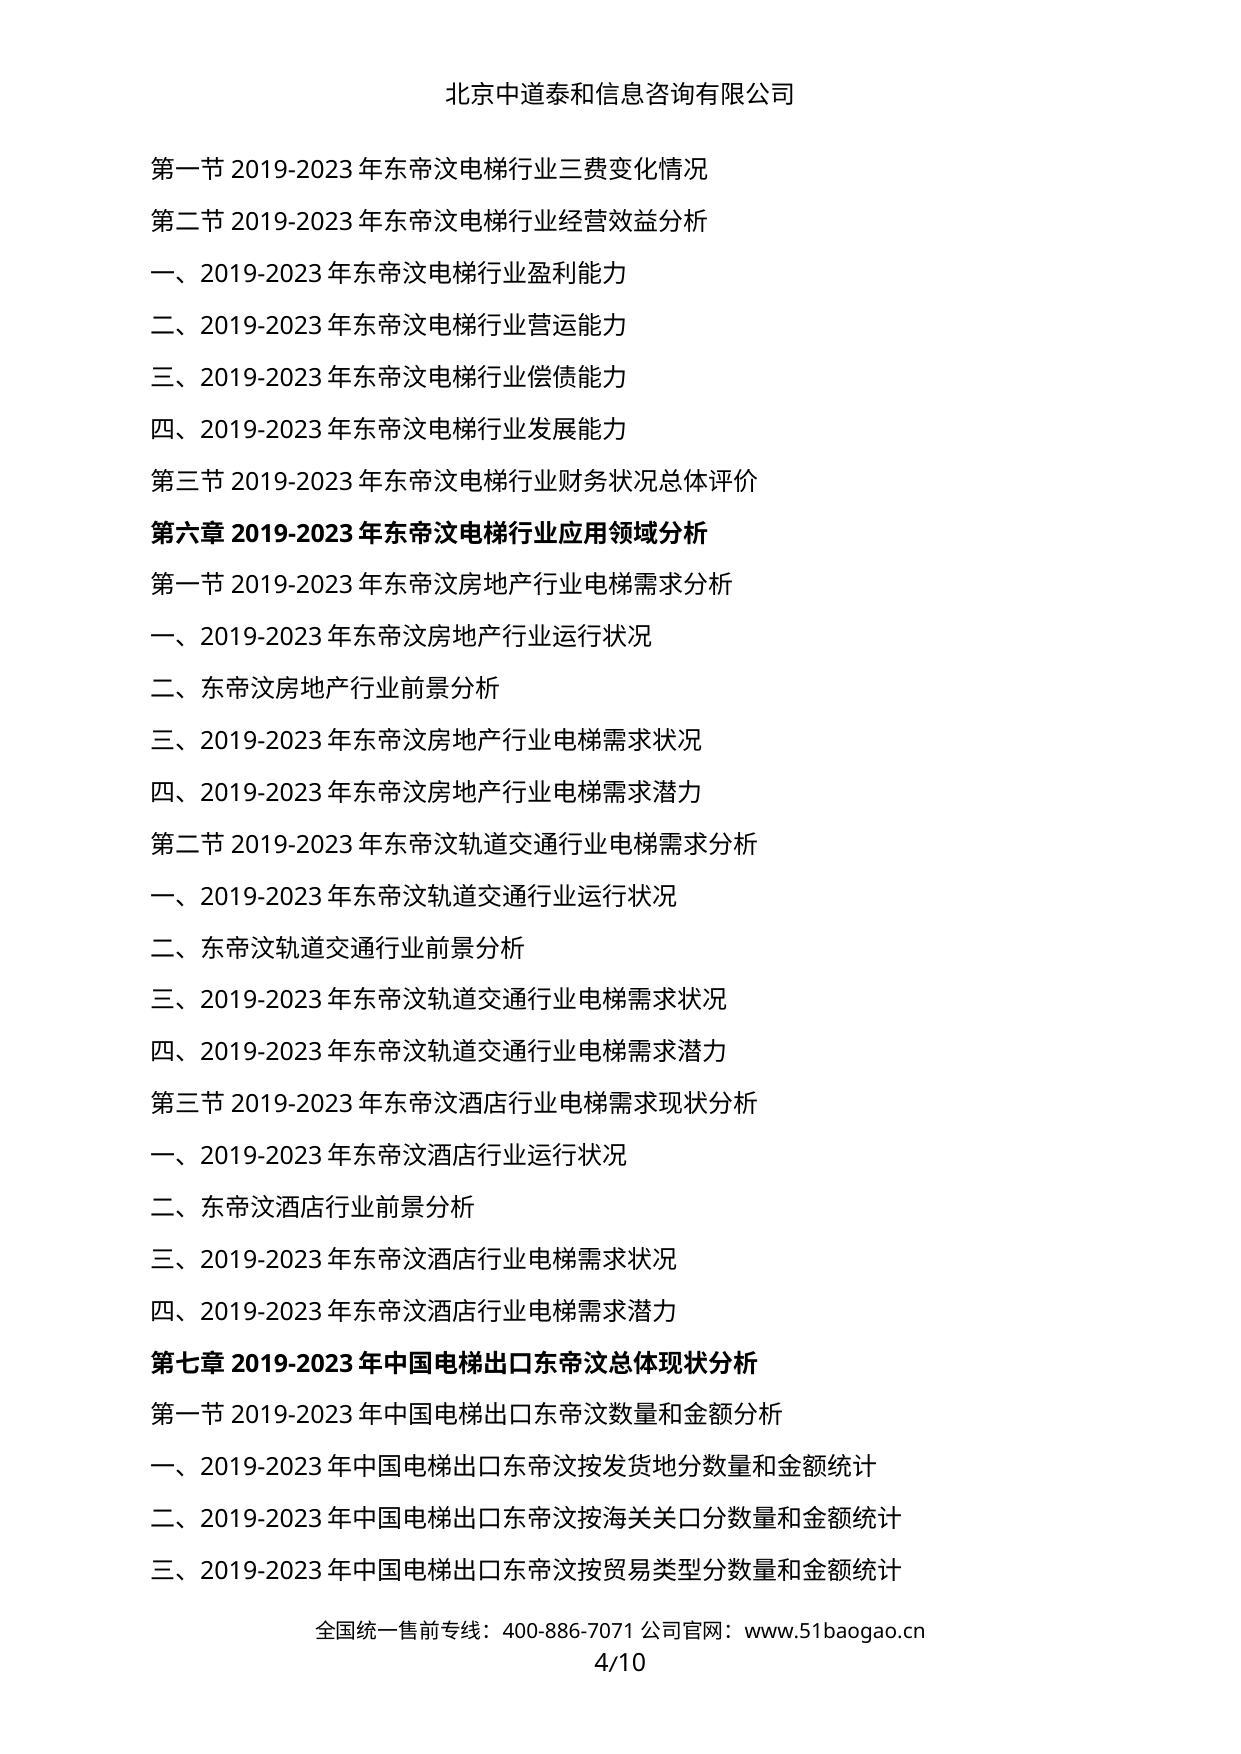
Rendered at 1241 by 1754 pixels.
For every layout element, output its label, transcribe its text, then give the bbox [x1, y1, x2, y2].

text 第三节 2019-2023年东帝汶电梯行业财务状况总体评价 [150, 461, 1090, 497]
text 第一节 2019-2023年东帝汶电梯行业三费变化情况 [150, 150, 1090, 186]
text 二、2019-2023年中国电梯出口东帝汶按海关关口分数量和金额统计 [150, 1499, 1090, 1535]
text 三、2019-2023年东帝汶房地产行业电梯需求状况 [150, 721, 1090, 757]
text 第六章 2019-2023年东帝汶电梯行业应用领域分析 [150, 513, 1090, 549]
text 第二节 2019-2023年东帝汶电梯行业经营效益分析 [150, 202, 1090, 238]
text 第三节 2019-2023年东帝汶酒店行业电梯需求现状分析 [150, 1084, 1090, 1120]
text 一、2019-2023年东帝汶房地产行业运行状况 [150, 617, 1090, 653]
text 三、2019-2023年东帝汶轨道交通行业电梯需求状况 [150, 980, 1090, 1016]
text 一、2019-2023年中国电梯出口东帝汶按发货地分数量和金额统计 [150, 1447, 1090, 1483]
text 一、2019-2023年东帝汶电梯行业盈利能力 [150, 254, 1090, 290]
text 第七章 2019-2023年中国电梯出口东帝汶总体现状分析 [150, 1343, 1090, 1379]
text 四、2019-2023年东帝汶酒店行业电梯需求潜力 [150, 1291, 1090, 1327]
text 第一节 2019-2023年中国电梯出口东帝汶数量和金额分析 [150, 1395, 1090, 1431]
text 四、2019-2023年东帝汶电梯行业发展能力 [150, 409, 1090, 446]
text 第一节 2019-2023年东帝汶房地产行业电梯需求分析 [150, 565, 1090, 601]
text 一、2019-2023年东帝汶轨道交通行业运行状况 [150, 876, 1090, 912]
text 二、东帝汶房地产行业前景分析 [150, 669, 1090, 705]
text 第二节 2019-2023年东帝汶轨道交通行业电梯需求分析 [150, 824, 1090, 861]
text 三、2019-2023年东帝汶电梯行业偿债能力 [150, 357, 1090, 394]
text 三、2019-2023年东帝汶酒店行业电梯需求状况 [150, 1239, 1090, 1276]
text 四、2019-2023年东帝汶房地产行业电梯需求潜力 [150, 772, 1090, 809]
text 四、2019-2023年东帝汶轨道交通行业电梯需求潜力 [150, 1032, 1090, 1068]
text 二、东帝汶轨道交通行业前景分析 [150, 928, 1090, 964]
text 一、2019-2023年东帝汶酒店行业运行状况 [150, 1136, 1090, 1172]
text 二、2019-2023年东帝汶电梯行业营运能力 [150, 306, 1090, 342]
text 二、东帝汶酒店行业前景分析 [150, 1187, 1090, 1224]
text 三、2019-2023年中国电梯出口东帝汶按贸易类型分数量和金额统计 [150, 1551, 1090, 1587]
